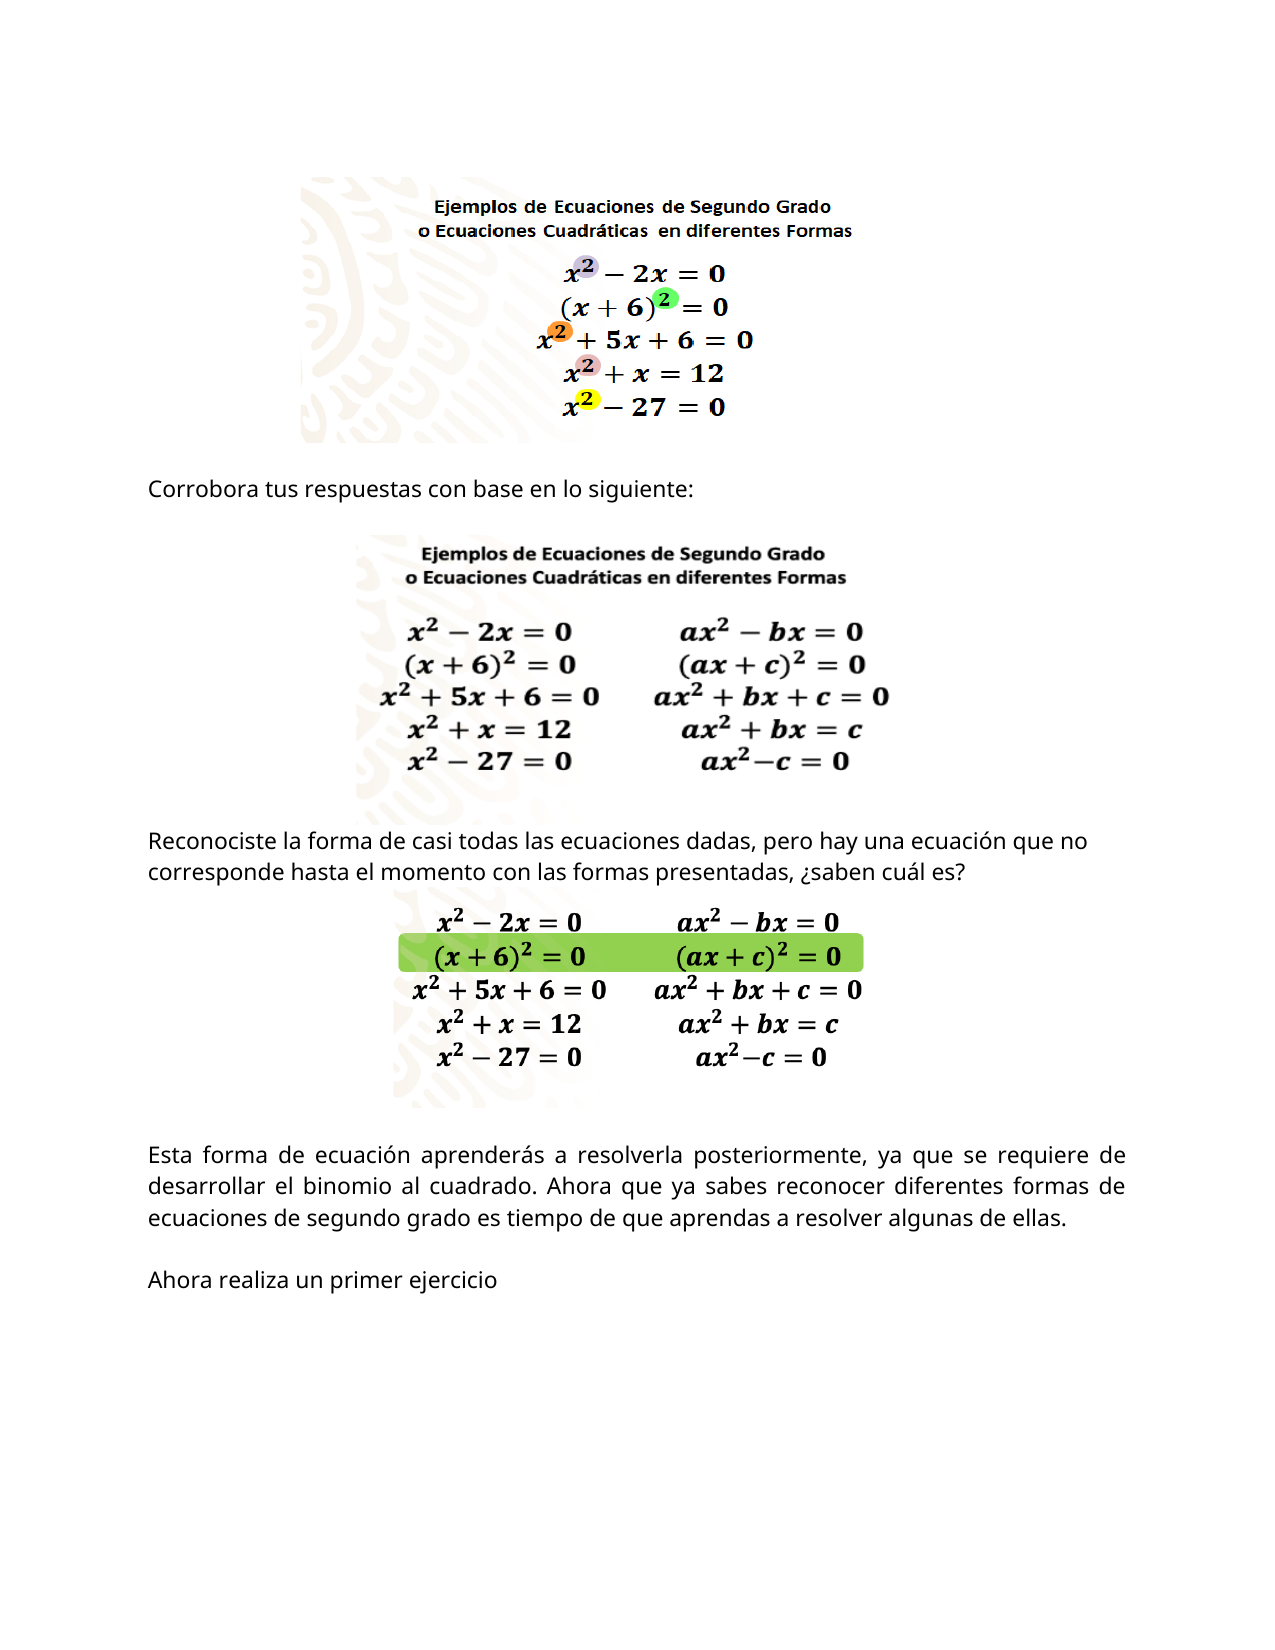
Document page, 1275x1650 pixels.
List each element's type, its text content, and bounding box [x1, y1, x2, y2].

text Esta forma de ecuación aprenderás a resolverla posteriormente, ya que se requiere de desarrollar el binomio al cuadrado. Ahora que ya sabes reconocer diferentes formas de ecuaciones de segundo grado es tiempo de que aprendas a resolver algunas de ellas. [148, 1139, 1127, 1233]
text Corrobora tus respuestas con base en lo siguiente: [148, 473, 1127, 504]
text Ahora realiza un primer ejercicio [148, 1264, 1127, 1295]
picture [356, 535, 919, 825]
picture [393, 887, 882, 1108]
text Reconociste la forma de casi todas las ecuaciones dadas, pero hay una ecuación que no corresponde hasta el momento con las formas presentadas, ¿saben cuál es? [148, 825, 1127, 887]
picture [300, 177, 975, 443]
